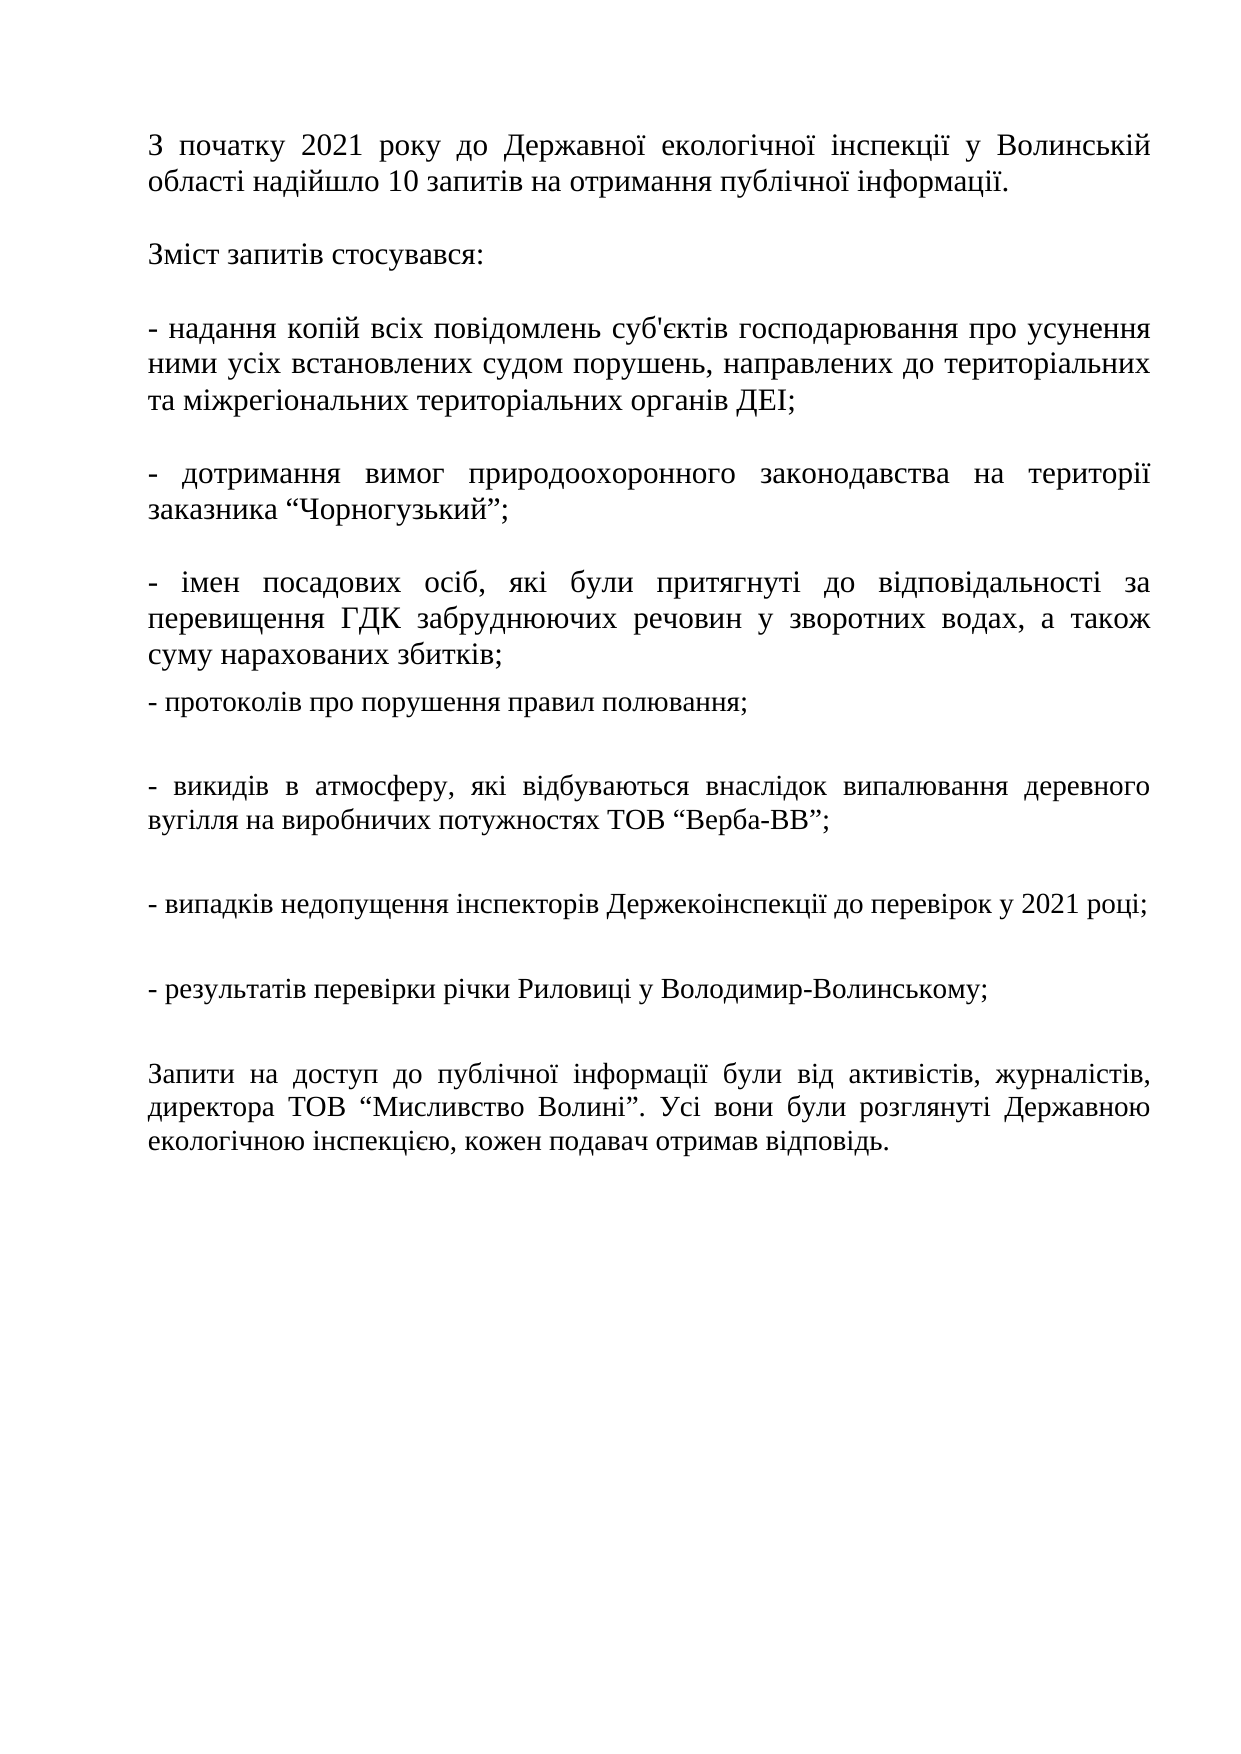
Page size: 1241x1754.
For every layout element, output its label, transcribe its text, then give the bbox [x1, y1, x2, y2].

text - результатів перевірки річки Риловиці у Володимир-Волинському; [148, 920, 1152, 1005]
text Запити на доступ до публічної інформації були від активістів, журналістів, директора ТОВ “Мисливство Волині”. Усі вони були розглянуті Державною екологічною інспекцією, кожен подавач отримав відповідь. [148, 1005, 1152, 1156]
text - імен посадових осіб, які були притягнуті до відповідальності за перевищення ГДК забруднюючих речовин у зворотних водах, а також суму нарахованих збитків; [148, 563, 1152, 671]
text - протоколів про порушення правил полювання; [148, 684, 1152, 717]
text - викидів в атмосферу, які відбуваються внаслідок випалювання деревного вугілля на виробничих потужностях ТОВ “Верба-ВВ”; [148, 717, 1152, 836]
text З початку 2021 року до Державної екологічної інспекції у Волинській області надійшло 10 запитів на отримання публічної інформації. [148, 126, 1152, 198]
text - випадків недопущення інспекторів Держекоінспекції до перевірок у 2021 році; [148, 836, 1152, 920]
text - дотримання вимог природоохоронного законодавства на території заказника “Чорногузький”; [148, 454, 1152, 526]
text Зміст запитів стосувався: [148, 235, 1152, 271]
text - надання копій всіх повідомлень суб'єктів господарювання про усунення ними усіх встановлених судом порушень, направлених до територіальних та міжрегіональних територіальних органів ДЕІ; [148, 309, 1152, 417]
